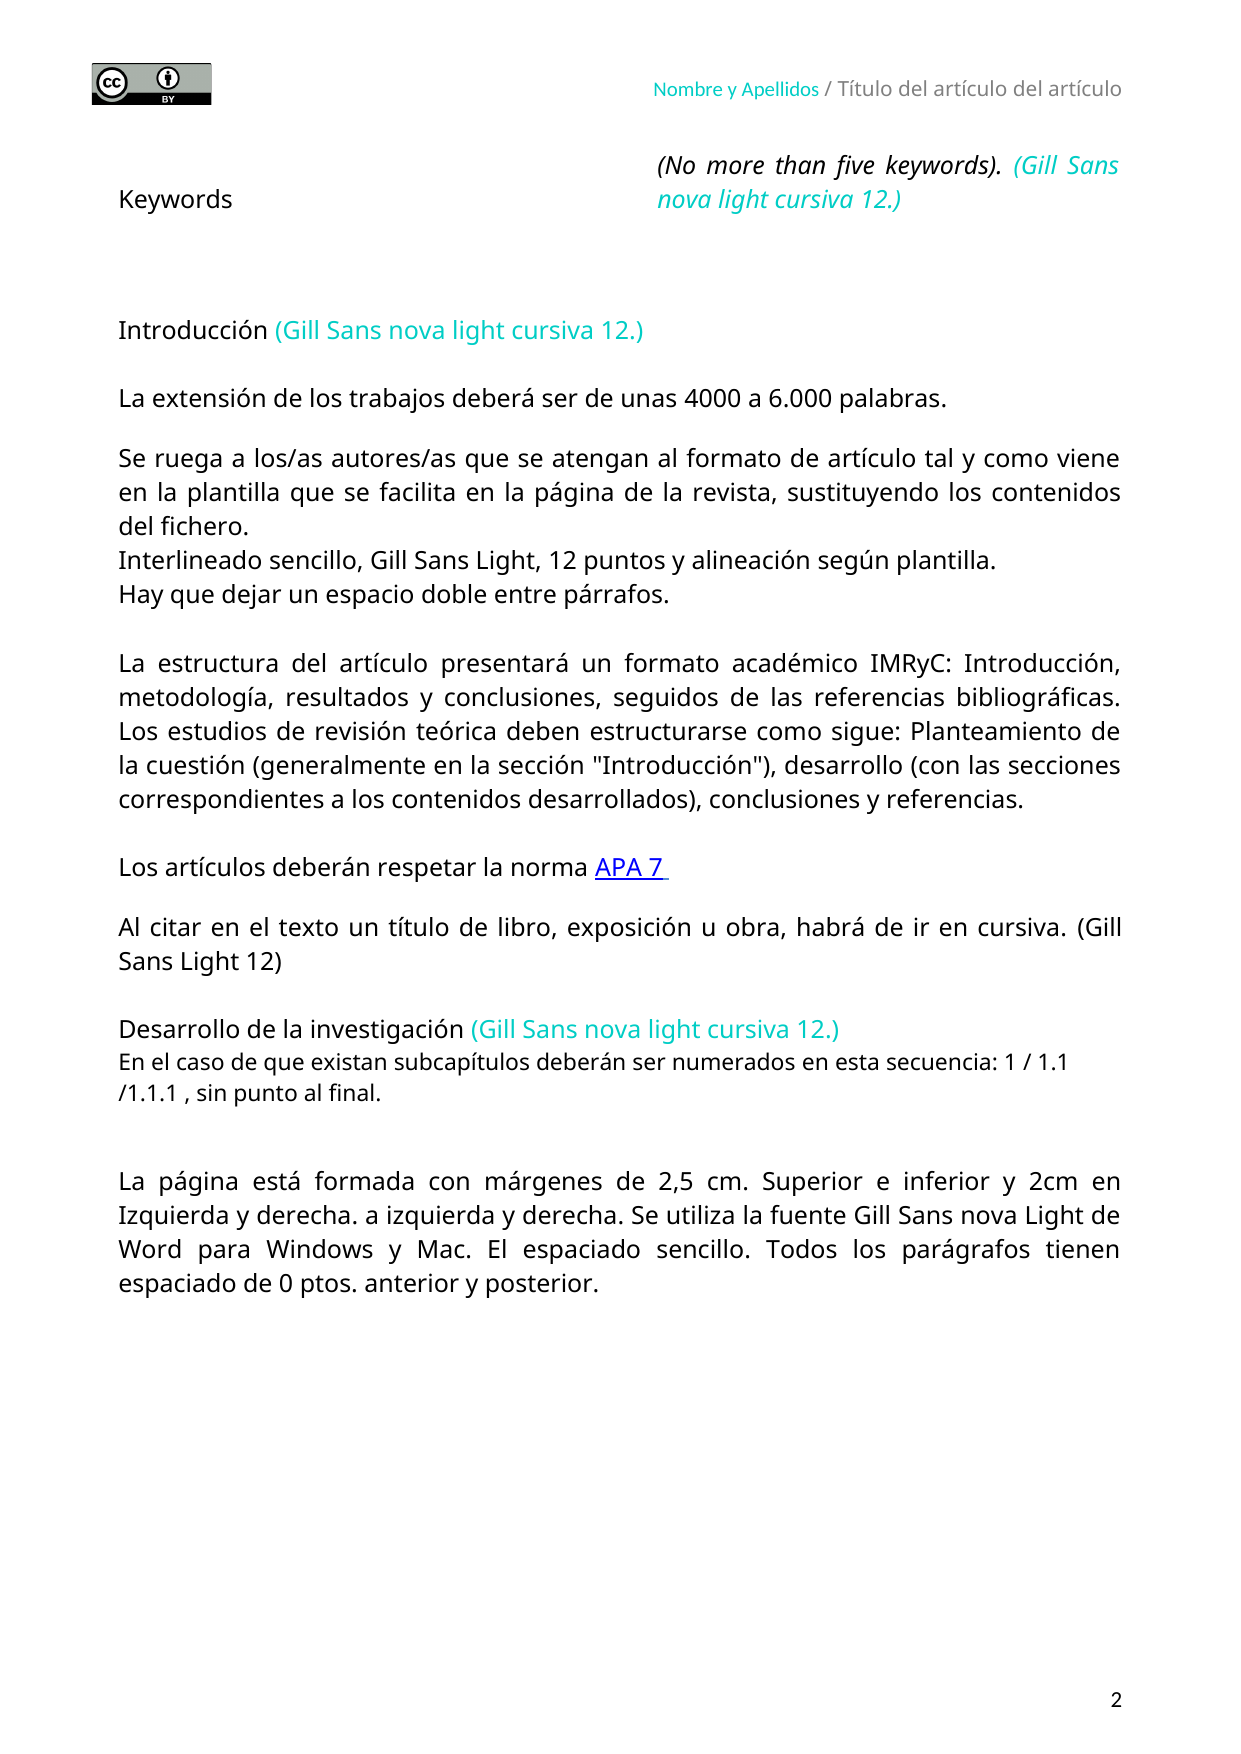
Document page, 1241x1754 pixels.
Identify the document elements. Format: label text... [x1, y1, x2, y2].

text La extensión de los trabajos deberá ser de unas 4000 a 6.000 palabras. [118, 381, 1122, 415]
text Interlineado sencillo, Gill Sans Light, 12 puntos y alineación según plantilla. [118, 543, 1122, 577]
text Introducción (Gill Sans nova light cursiva 12.) [118, 313, 1122, 347]
text Se ruega a los/as autores/as que se atengan al formato de artículo tal y como viene en la plantilla que se facilita en la página de la revista, sustituyendo los contenidos del fichero. [118, 441, 1122, 543]
text En el caso de que existan subcapítulos deberán ser numerados en esta secuencia: 1 / 1.1 /1.1.1 , sin punto al final. [118, 1046, 1122, 1108]
text Keywords [118, 182, 583, 216]
text Los artículos deberán respetar la norma APA 7 [118, 849, 1122, 884]
text Desarrollo de la investigación (Gill Sans nova light cursiva 12.) [118, 1012, 1122, 1046]
text La estructura del artículo presentará un formato académico IMRyC: Introducción, metodología, resultados y conclusiones, seguidos de las referencias bibliográficas. Los estudios de revisión teórica deben estructurarse como sigue: Planteamiento de la cuestión (generalmente en la sección "Introducción"), desarrollo (con las secciones correspondientes a los contenidos desarrollados), conclusiones y referencias. [118, 645, 1122, 816]
text (No more than five keywords). (Gill Sans nova light cursiva 12.) [657, 148, 1122, 216]
text Al citar en el texto un título de libro, exposición u obra, habrá de ir en cursiva. (Gill Sans Light 12) [118, 909, 1122, 978]
text La página está formada con márgenes de 2,5 cm. Superior e inferior y 2cm en Izquierda y derecha. a izquierda y derecha. Se utiliza la fuente Gill Sans nova Light de Word para Windows y Mac. El espaciado sencillo. Todos los parágrafos tienen espaciado de 0 ptos. anterior y posterior. [118, 1163, 1122, 1299]
text Hay que dejar un espacio doble entre párrafos. [118, 577, 1122, 611]
picture [91, 63, 212, 105]
